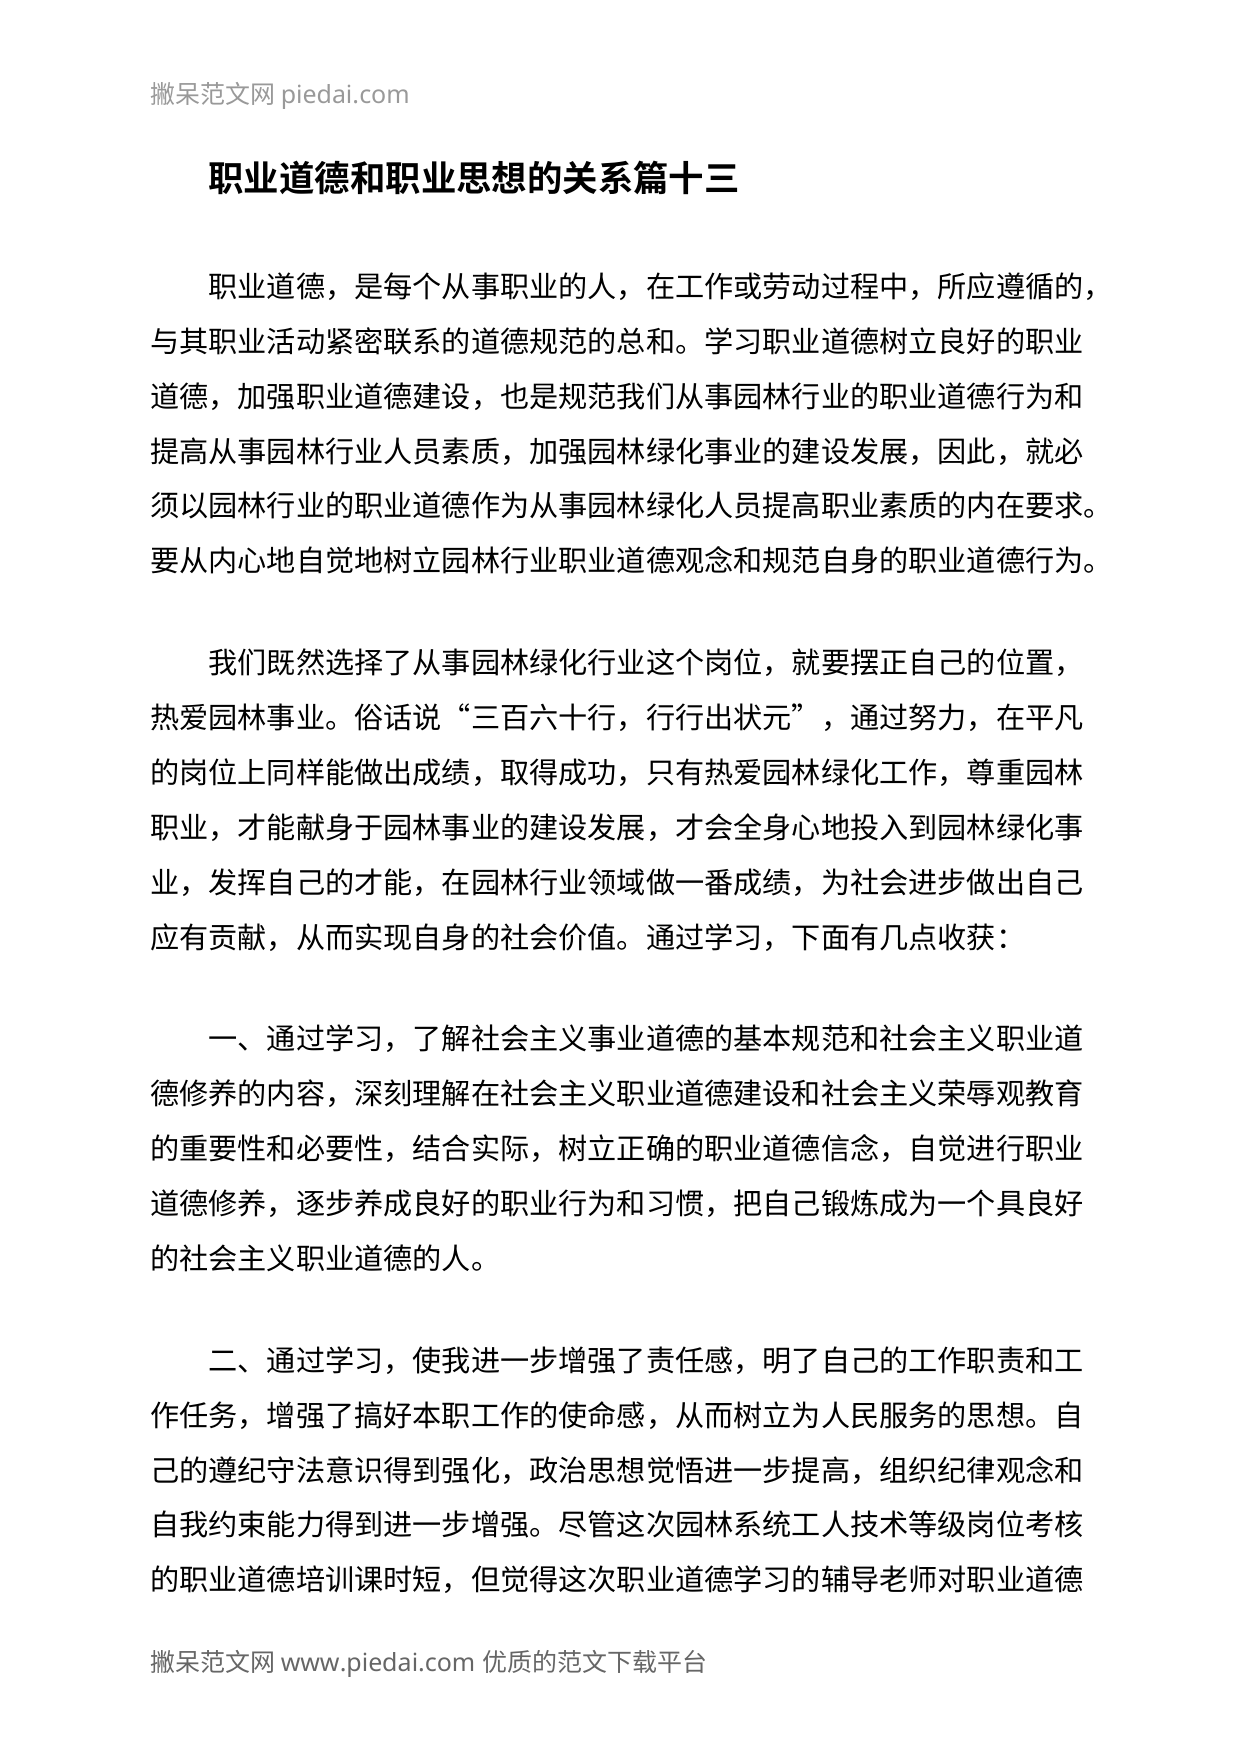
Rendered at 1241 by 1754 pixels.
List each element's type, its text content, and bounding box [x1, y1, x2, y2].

text 我们既然选择了从事园林绿化行业这个岗位，就要摆正自己的位置，热爱园林事业。俗话说“三百六十行，行行出状元”，通过努力，在平凡的岗位上同样能做出成绩，取得成功，只有热爱园林绿化工作，尊重园林职业，才能献身于园林事业的建设发展，才会全身心地投入到园林绿化事业，发挥自己的才能，在园林行业领域做一番成绩，为社会进步做出自己应有贡献，从而实现自身的社会价值。通过学习，下面有几点收获： [150, 640, 1090, 956]
text 一、通过学习，了解社会主义事业道德的基本规范和社会主义职业道德修养的内容，深刻理解在社会主义职业道德建设和社会主义荣辱观教育的重要性和必要性，结合实际，树立正确的职业道德信念，自觉进行职业道德修养，逐步养成良好的职业行为和习惯，把自己锻炼成为一个具良好的社会主义职业道德的人。 [150, 1016, 1090, 1278]
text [150, 1337, 1090, 1599]
text 职业道德和职业思想的关系篇十三 [150, 150, 1090, 201]
text 职业道德，是每个从事职业的人，在工作或劳动过程中，所应遵循的，与其职业活动紧密联系的道德规范的总和。学习职业道德树立良好的职业道德，加强职业道德建设，也是规范我们从事园林行业的职业道德行为和提高从事园林行业人员素质，加强园林绿化事业的建设发展，因此，就必须以园林行业的职业道德作为从事园林绿化人员提高职业素质的内在要求。要从内心地自觉地树立园林行业职业道德观念和规范自身的职业道德行为。 [150, 263, 1090, 580]
